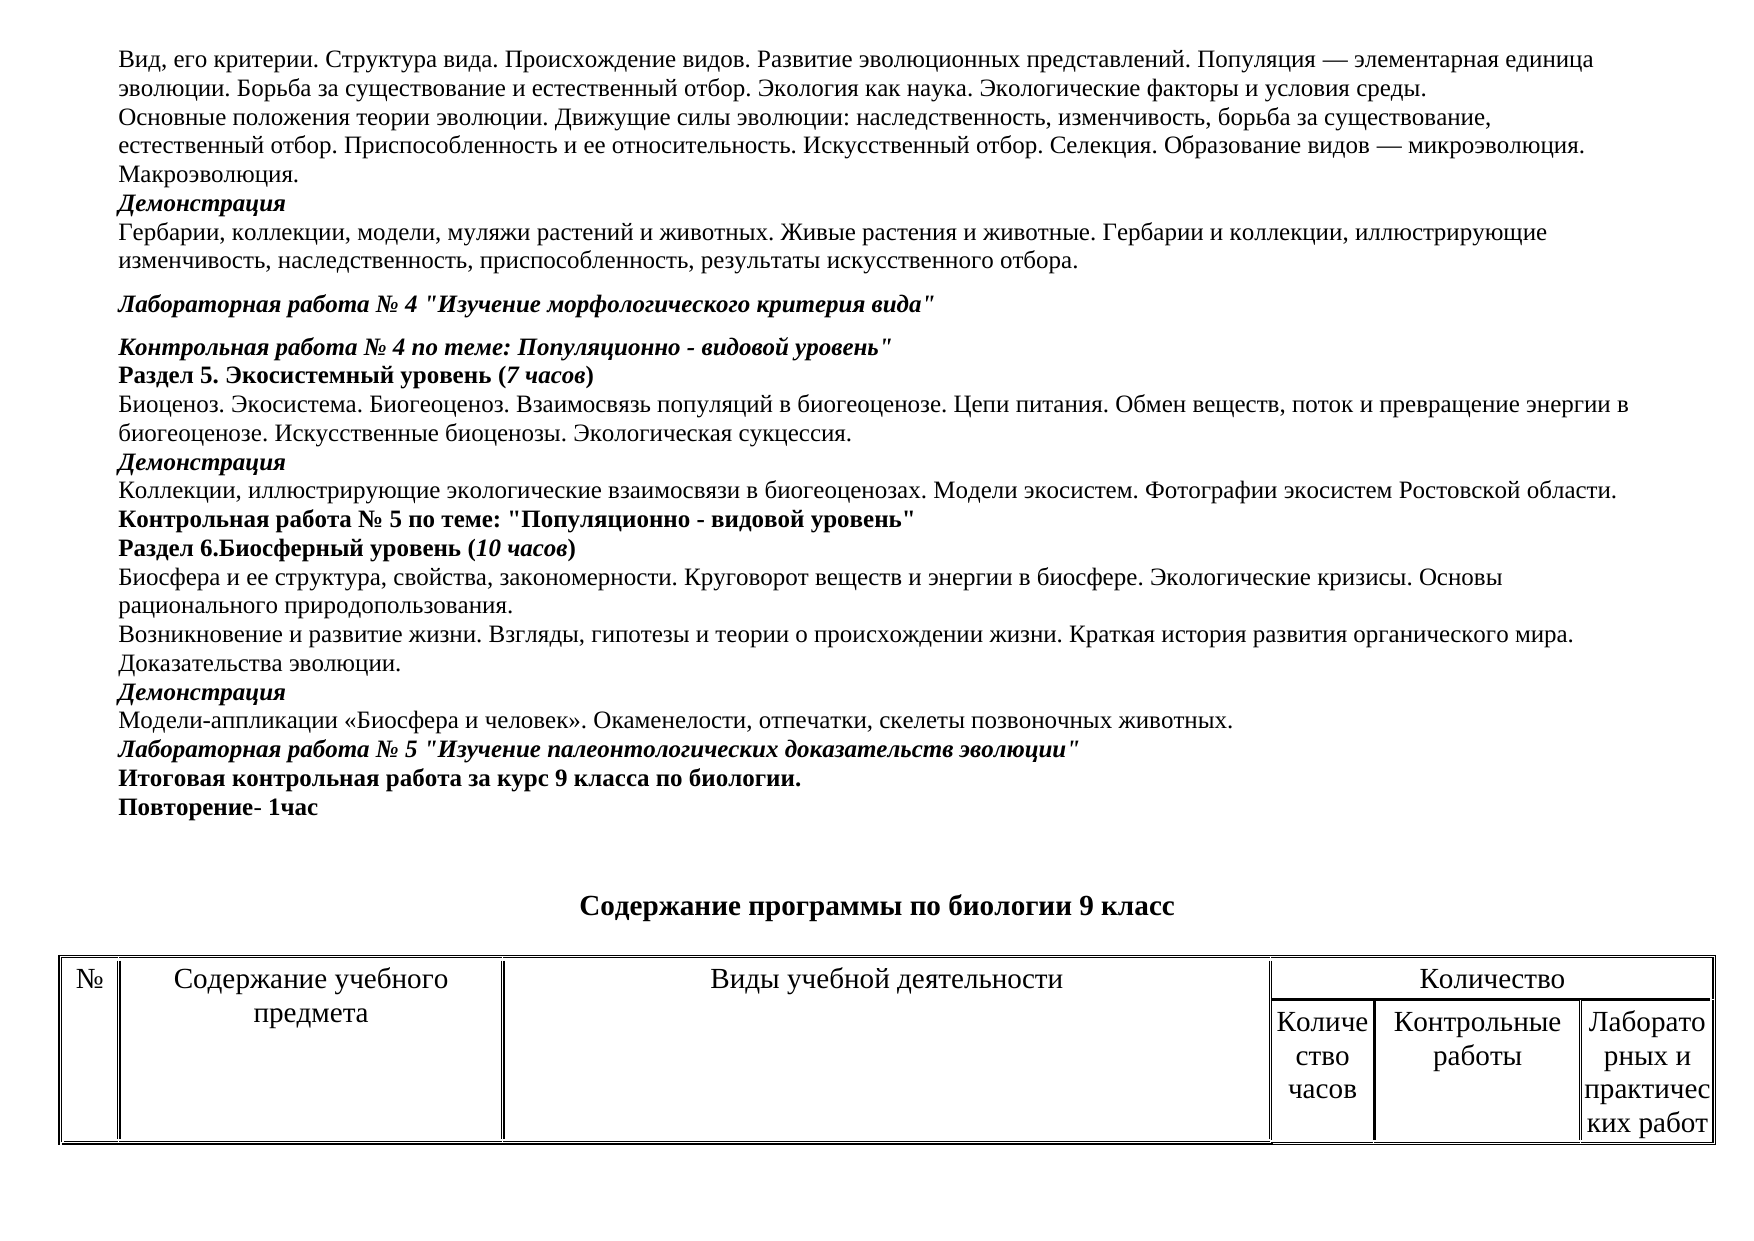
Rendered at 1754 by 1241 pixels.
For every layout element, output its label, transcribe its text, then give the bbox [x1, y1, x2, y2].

text Модели-аппликации «Биосфера и человек». Окаменелости, отпечатки, скелеты позвоночных животных. [118, 706, 1636, 734]
text Демонстрация [118, 447, 1636, 476]
text Демонстрация [118, 188, 1636, 217]
text Основные положения теории эволюции. Движущие силы эволюции: наследственность, изменчивость, борьба за существование, естественный отбор. Приспособленность и ее относительность. Искусственный отбор. Селекция. Образование видов — микроэволюция. Макроэволюция. [118, 102, 1636, 188]
table_header № [60, 956, 119, 1141]
text Контрольная работа № 4 по теме: Популяционно - видовой уровень" [118, 332, 1636, 361]
table_cell Контрольные работы [1374, 1001, 1581, 1141]
table_cell Количество часов [1271, 1001, 1374, 1141]
text Биоценоз. Экосистема. Биогеоценоз. Взаимосвязь популяций в биогеоценозе. Цепи питания. Обмен веществ, поток и превращение энергии в биогеоценозе. Искусственные биоценозы. Экологическая сукцессия. [118, 389, 1636, 447]
text Гербарии, коллекции, модели, муляжи растений и животных. Живые растения и животные. Гербарии и коллекции, иллюстрирующие изменчивость, наследственность, приспособленность, результаты искусственного отбора. [118, 217, 1636, 274]
table_header Содержание учебного предмета [119, 956, 503, 1141]
text Коллекции, иллюстрирующие экологические взаимосвязи в биогеоценозах. Модели экосистем. Фотографии экосистем Ростовской области. [118, 476, 1636, 504]
text Итоговая контрольная работа за курс 9 класса по биологии. [118, 763, 1636, 792]
table_header Виды учебной деятельности [503, 958, 1271, 1141]
table_header Количество [1271, 958, 1712, 998]
text Содержание программы по биологии 9 класс [118, 888, 1636, 921]
text Вид, его критерии. Структура вида. Происхождение видов. Развитие эволюционных представлений. Популяция — элементарная единица эволюции. Борьба за существование и естественный отбор. Экология как наука. Экологические факторы и условия среды. [118, 44, 1636, 102]
text Лабораторная работа № 4 "Изучение морфологического критерия вида" [118, 289, 1636, 317]
text Раздел 5. Экосистемный уровень (7 часов) [118, 361, 1636, 389]
table_cell Лабораторных и практических работ [1581, 998, 1714, 1141]
text Контрольная работа № 5 по теме: "Популяционно - видовой уровень" [118, 504, 1636, 533]
text Демонстрация [118, 677, 1636, 706]
text Возникновение и развитие жизни. Взгляды, гипотезы и теории о происхождении жизни. Краткая история развития органического мира. Доказательства эволюции. [118, 619, 1636, 677]
text Повторение- 1час [118, 792, 1636, 821]
text Раздел 6.Биосферный уровень (10 часов) [118, 533, 1636, 562]
text Лабораторная работа № 5 "Изучение палеонтологических доказательств эволюции" [118, 734, 1636, 763]
text Биосфера и ее структура, свойства, закономерности. Круговорот веществ и энергии в биосфере. Экологические кризисы. Основы рационального природопользования. [118, 562, 1636, 619]
